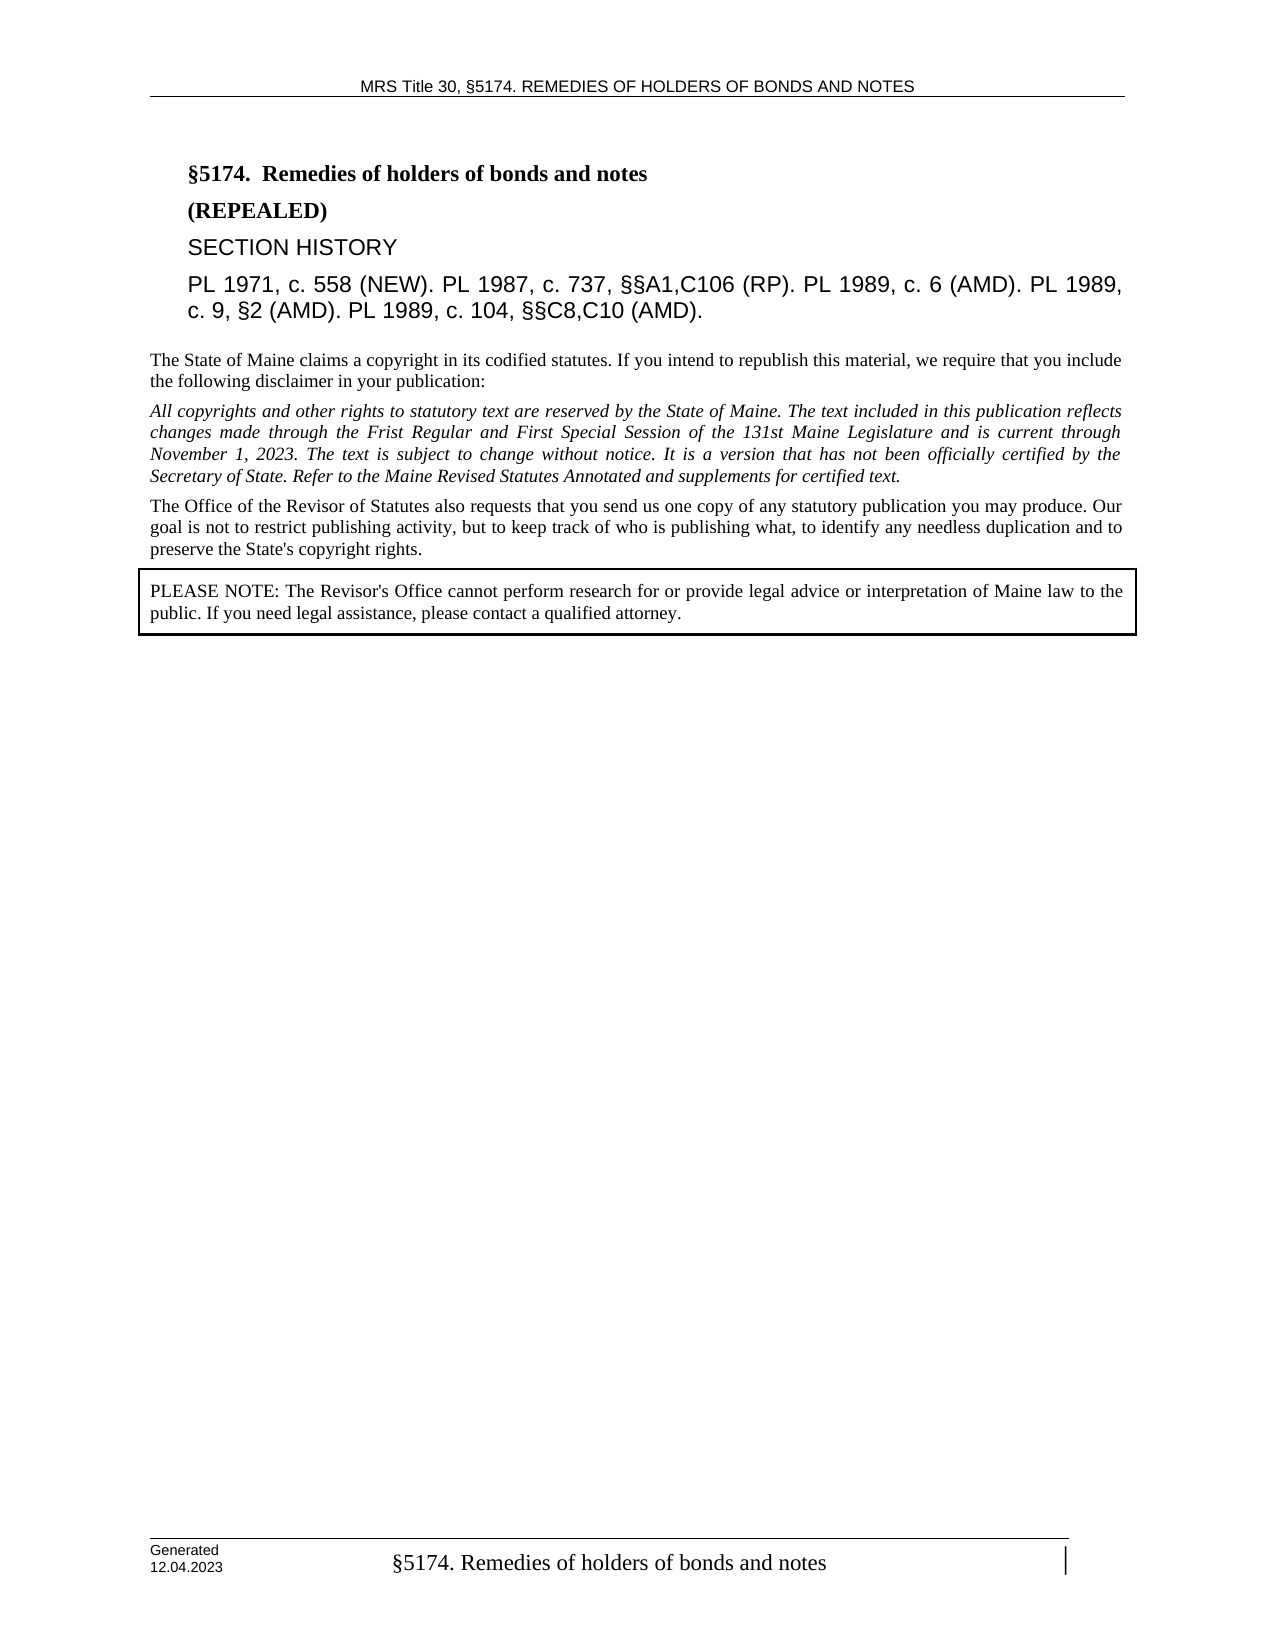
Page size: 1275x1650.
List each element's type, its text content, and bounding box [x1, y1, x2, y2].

text PLEASE NOTE: The Revisor's Office cannot perform research for or provide legal advice or interpretation of Maine law to the public. If you need legal assistance, please contact a qualified attorney. [140, 570, 1135, 633]
text The Office of the Revisor of Statutes also requests that you send us one copy of any statutory publication you may produce. Our goal is not to restrict publishing activity, but to keep track of who is publishing what, to identify any needless duplication and to preserve the State's copyright rights. [150, 494, 1125, 559]
text PL 1971, c. 558 (NEW). PL 1987, c. 737, §§A1,C106 (RP). PL 1989, c. 6 (AMD). PL 1989, c. 9, §2 (AMD). PL 1989, c. 104, §§C8,C10 (AMD). [187, 271, 1125, 323]
text SECTION HISTORY [187, 234, 1125, 260]
text All copyrights and other rights to statutory text are reserved by the State of Maine. The text included in this publication reflects changes made through the Frist Regular and First Special Session of the 131st Maine Legislature and is current through November 1, 2023 . The text is subject to change without notice. It is a version that has not been officially certified by the Secretary of State. Refer to the Maine Revised Statutes Annotated and supplements for certified text. [150, 400, 1125, 486]
text §5174. Remedies of holders of bonds and notes [187, 160, 1125, 187]
text (REPEALED) [187, 197, 1125, 223]
text The State of Maine claims a copyright in its codified statutes. If you intend to republish this material, we require that you include the following disclaimer in your publication: [150, 348, 1125, 392]
